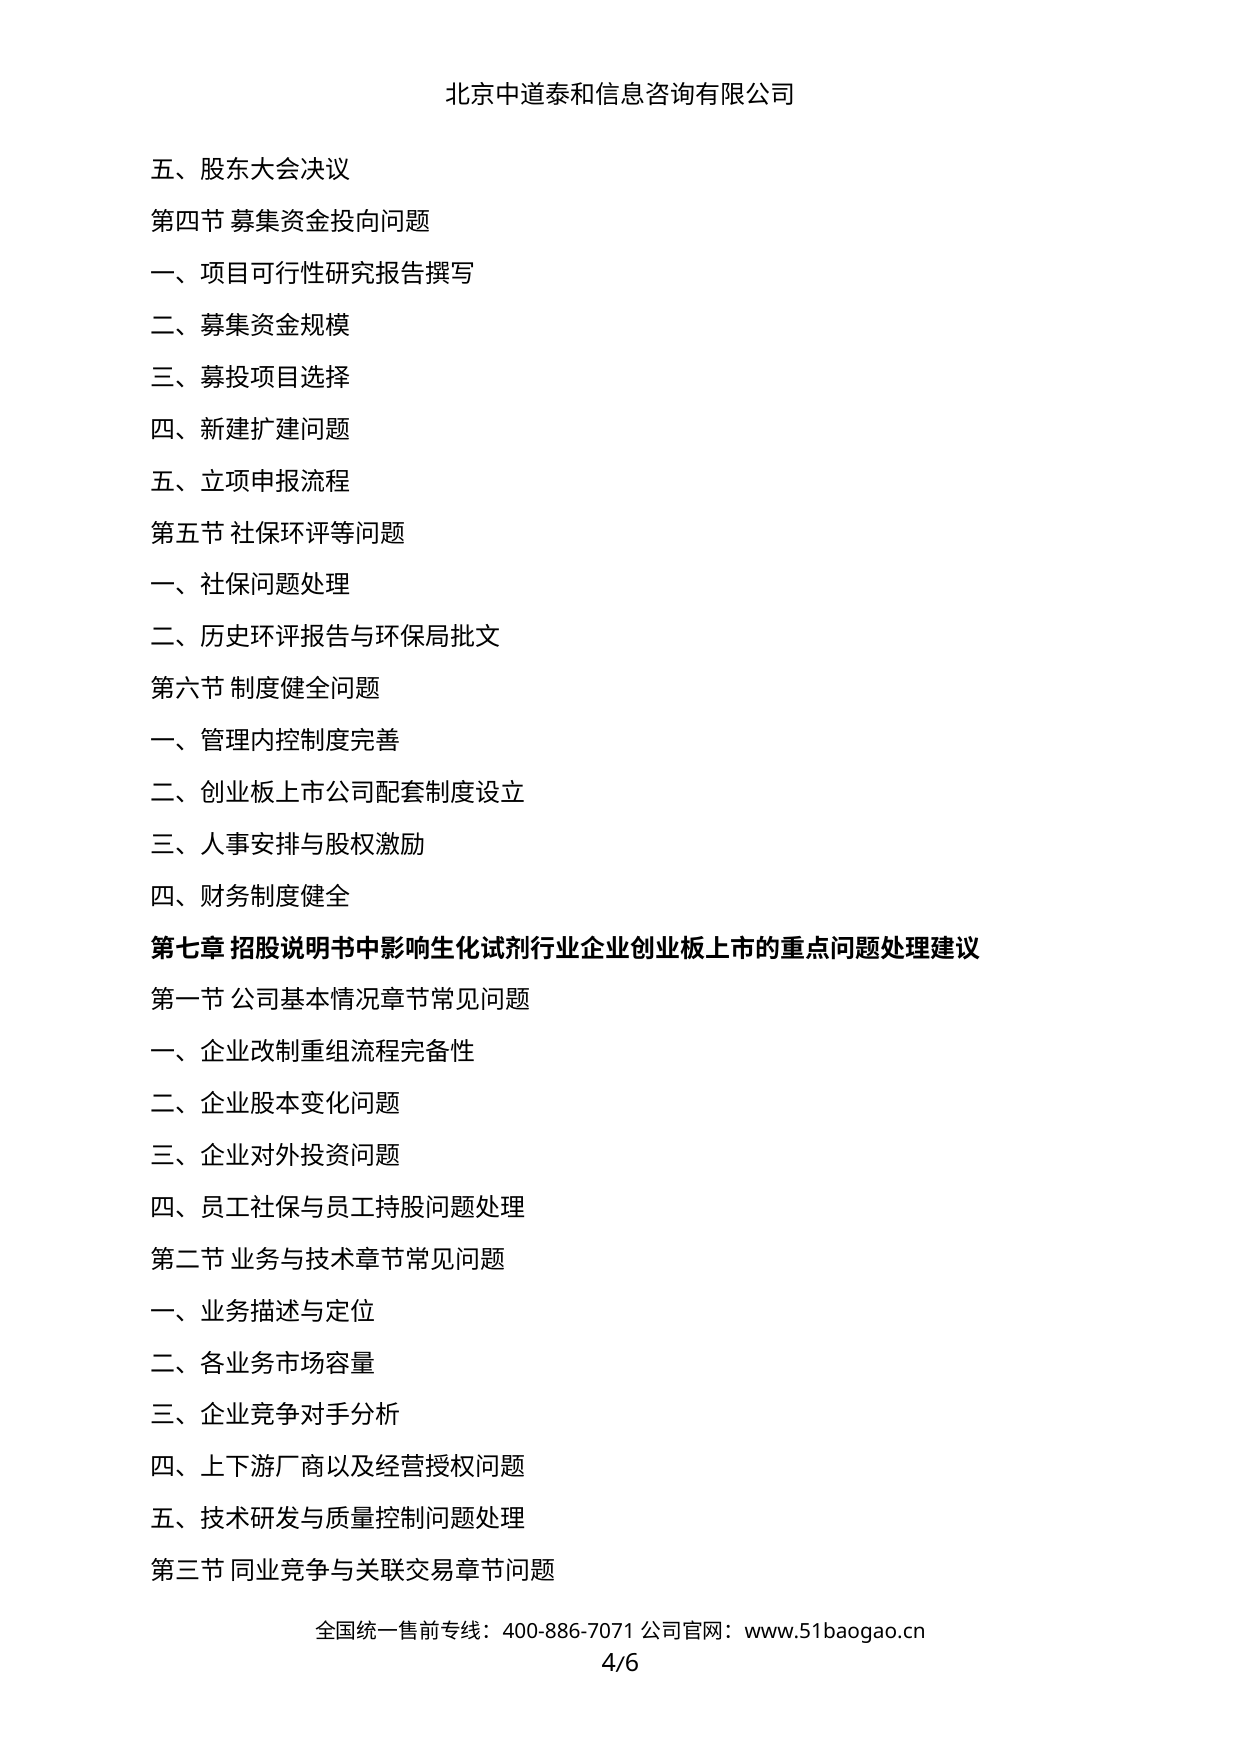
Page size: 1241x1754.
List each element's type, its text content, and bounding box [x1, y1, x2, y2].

text 二、创业板上市公司配套制度设立 [150, 772, 1090, 809]
text 第三节 同业竞争与关联交易章节问题 [150, 1551, 1090, 1587]
text 一、社保问题处理 [150, 565, 1090, 601]
text 一、项目可行性研究报告撰写 [150, 254, 1090, 290]
text 四、上下游厂商以及经营授权问题 [150, 1447, 1090, 1483]
text 五、股东大会决议 [150, 150, 1090, 186]
text 一、管理内控制度完善 [150, 721, 1090, 757]
text 二、企业股本变化问题 [150, 1084, 1090, 1120]
text 第七章 招股说明书中影响生化试剂行业企业创业板上市的重点问题处理建议 [150, 928, 1090, 964]
text 第一节 公司基本情况章节常见问题 [150, 980, 1090, 1016]
text 第六节 制度健全问题 [150, 669, 1090, 705]
text 三、人事安排与股权激励 [150, 824, 1090, 861]
text 三、企业竞争对手分析 [150, 1395, 1090, 1431]
text 四、新建扩建问题 [150, 409, 1090, 446]
text 一、业务描述与定位 [150, 1291, 1090, 1327]
text 第四节 募集资金投向问题 [150, 202, 1090, 238]
text 五、立项申报流程 [150, 461, 1090, 497]
text 四、员工社保与员工持股问题处理 [150, 1187, 1090, 1224]
text 二、募集资金规模 [150, 306, 1090, 342]
text 二、各业务市场容量 [150, 1343, 1090, 1379]
text 一、企业改制重组流程完备性 [150, 1032, 1090, 1068]
text 五、技术研发与质量控制问题处理 [150, 1499, 1090, 1535]
text 四、财务制度健全 [150, 876, 1090, 912]
text 三、企业对外投资问题 [150, 1136, 1090, 1172]
text 第五节 社保环评等问题 [150, 513, 1090, 549]
text 三、募投项目选择 [150, 357, 1090, 394]
text 二、历史环评报告与环保局批文 [150, 617, 1090, 653]
text 第二节 业务与技术章节常见问题 [150, 1239, 1090, 1276]
